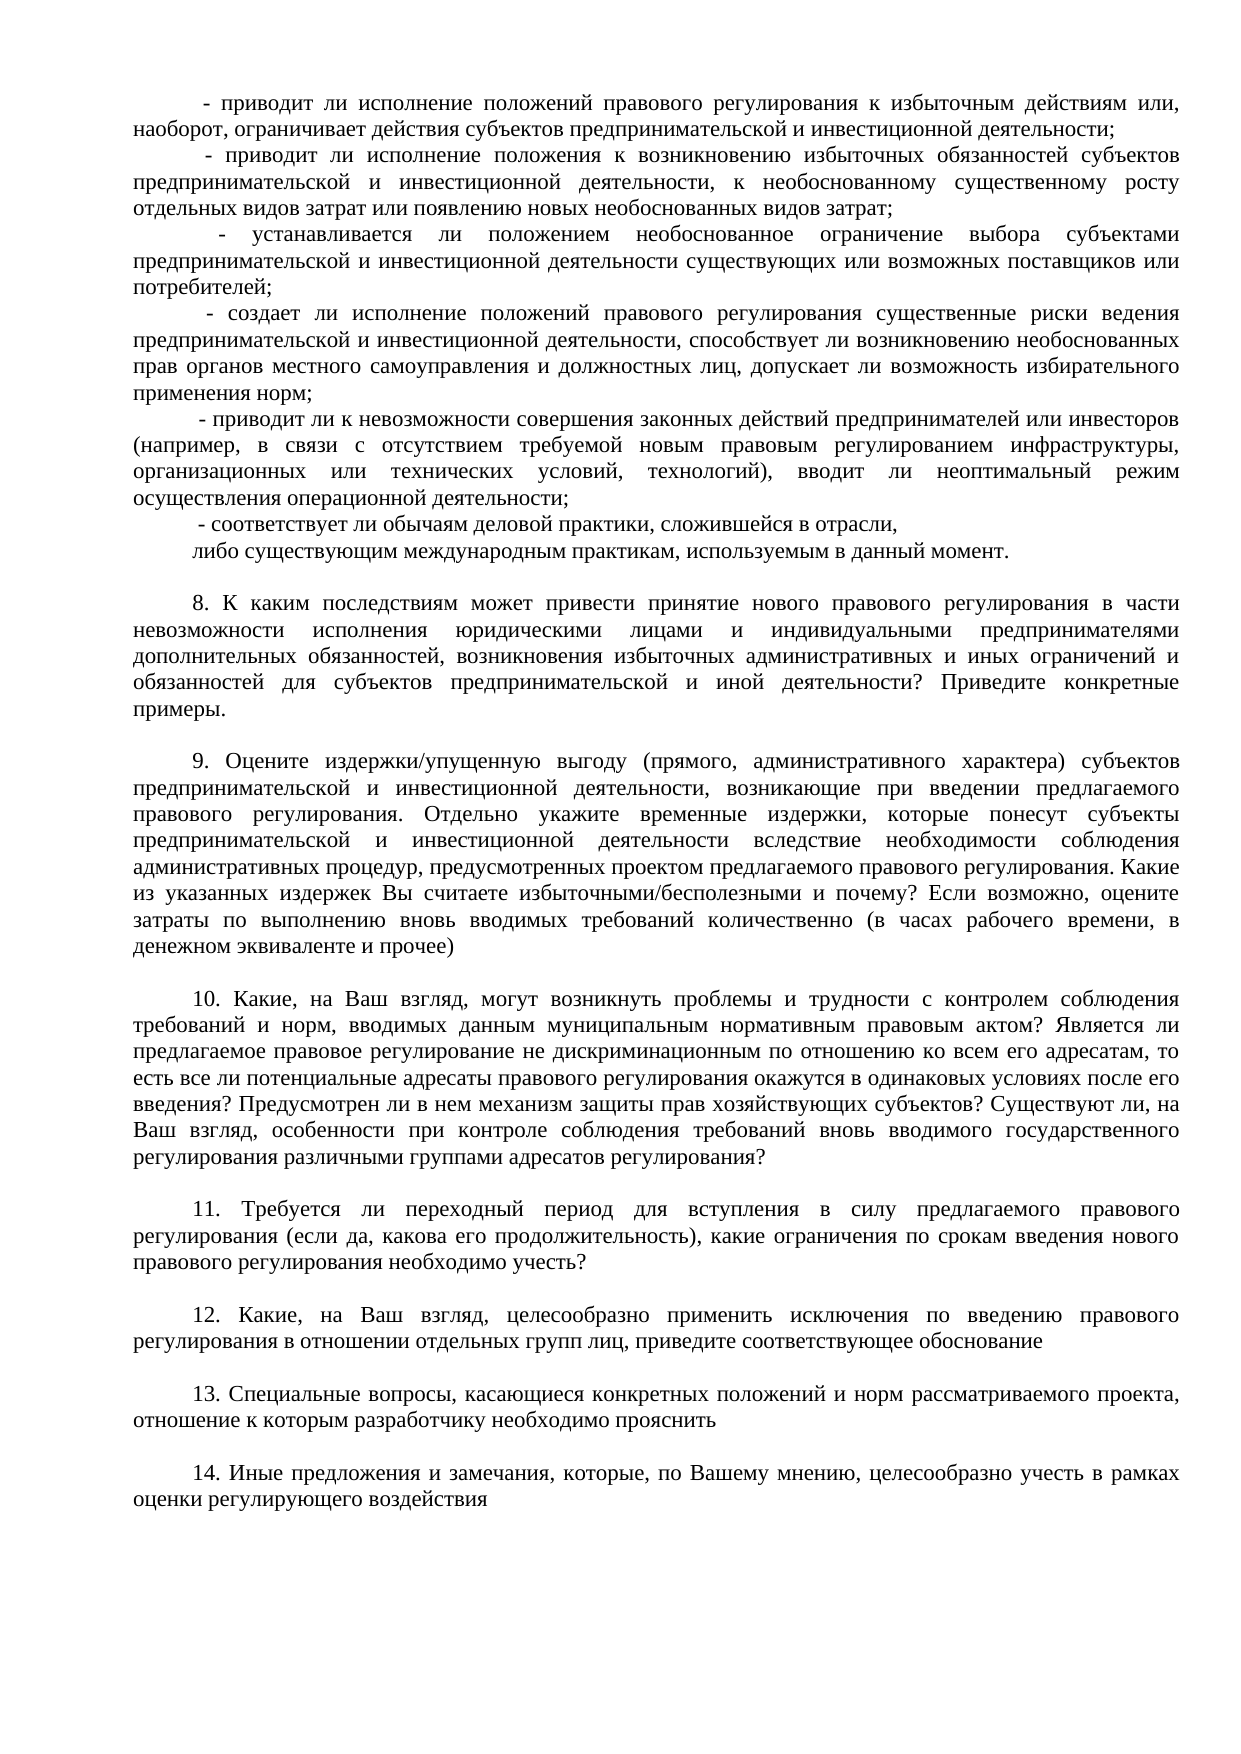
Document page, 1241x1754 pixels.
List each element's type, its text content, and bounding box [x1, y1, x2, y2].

text либо существующим международным практикам, используемым в данный момент. [133, 537, 1181, 563]
text 12. Какие, на Ваш взгляд, целесообразно применить исключения по введению правового регулирования в отношении отдельных групп лиц, приведите соответствующее обоснование [133, 1301, 1181, 1354]
text 9. Оцените издержки/упущенную выгоду (прямого, административного характера) субъектов предпринимательской и инвестиционной деятельности, возникающие при введении предлагаемого правового регулирования. Отдельно укажите временные издержки, которые понесут субъекты предпринимательской и инвестиционной деятельности вследствие необходимости соблюдения административных процедур, предусмотренных проектом предлагаемого правового регулирования. Какие из указанных издержек Вы считаете избыточными/бесполезными и почему? Если возможно, оцените затраты по выполнению вновь вводимых требований количественно (в часах рабочего времени, в денежном эквиваленте и прочее) [133, 747, 1181, 958]
text 10. Какие, на Ваш взгляд, могут возникнуть проблемы и трудности с контролем соблюдения требований и норм, вводимых данным муниципальным нормативным правовым актом? Является ли предлагаемое правовое регулирование не дискриминационным по отношению ко всем его адресатам, то есть все ли потенциальные адресаты правового регулирования окажутся в одинаковых условиях после его введения? Предусмотрен ли в нем механизм защиты прав хозяйствующих субъектов? Существуют ли, на Ваш взгляд, особенности при контроле соблюдения требований вновь вводимого государственного регулирования различными группами адресатов регулирования? [133, 985, 1181, 1169]
text - устанавливается ли положением необоснованное ограничение выбора субъектами предпринимательской и инвестиционной деятельности существующих или возможных поставщиков или потребителей; [133, 220, 1181, 299]
text - создает ли исполнение положений правового регулирования существенные риски ведения предпринимательской и инвестиционной деятельности, способствует ли возникновению необоснованных прав органов местного самоуправления и должностных лиц, допускает ли возможность избирательного применения норм; [133, 299, 1181, 405]
text 14. Иные предложения и замечания, которые, по Вашему мнению, целесообразно учесть в рамках оценки регулирующего воздействия [133, 1459, 1181, 1512]
text - приводит ли исполнение положений правового регулирования к избыточным действиям или, наоборот, ограничивает действия субъектов предпринимательской и инвестиционной деятельности; [133, 89, 1181, 141]
text 13. Специальные вопросы, касающиеся конкретных положений и норм рассматриваемого проекта, отношение к которым разработчику необходимо прояснить [133, 1380, 1181, 1433]
text - соответствует ли обычаям деловой практики, сложившейся в отрасли, [133, 510, 1181, 537]
text - приводит ли исполнение положения к возникновению избыточных обязанностей субъектов предпринимательской и инвестиционной деятельности, к необоснованному существенному росту отдельных видов затрат или появлению новых необоснованных видов затрат; [133, 141, 1181, 220]
text - приводит ли к невозможности совершения законных действий предпринимателей или инвесторов (например, в связи с отсутствием требуемой новым правовым регулированием инфраструктуры, организационных или технических условий, технологий), вводит ли неоптимальный режим осуществления операционной деятельности; [133, 405, 1181, 510]
text 11. Требуется ли переходный период для вступления в силу предлагаемого правового регулирования (если да, какова его продолжительность), какие ограничения по срокам введения нового правового регулирования необходимо учесть? [133, 1196, 1181, 1274]
text 8. К каким последствиям может привести принятие нового правового регулирования в части невозможности исполнения юридическими лицами и индивидуальными предпринимателями дополнительных обязанностей, возникновения избыточных административных и иных ограничений и обязанностей для субъектов предпринимательской и иной деятельности? Приведите конкретные примеры. [133, 589, 1181, 721]
